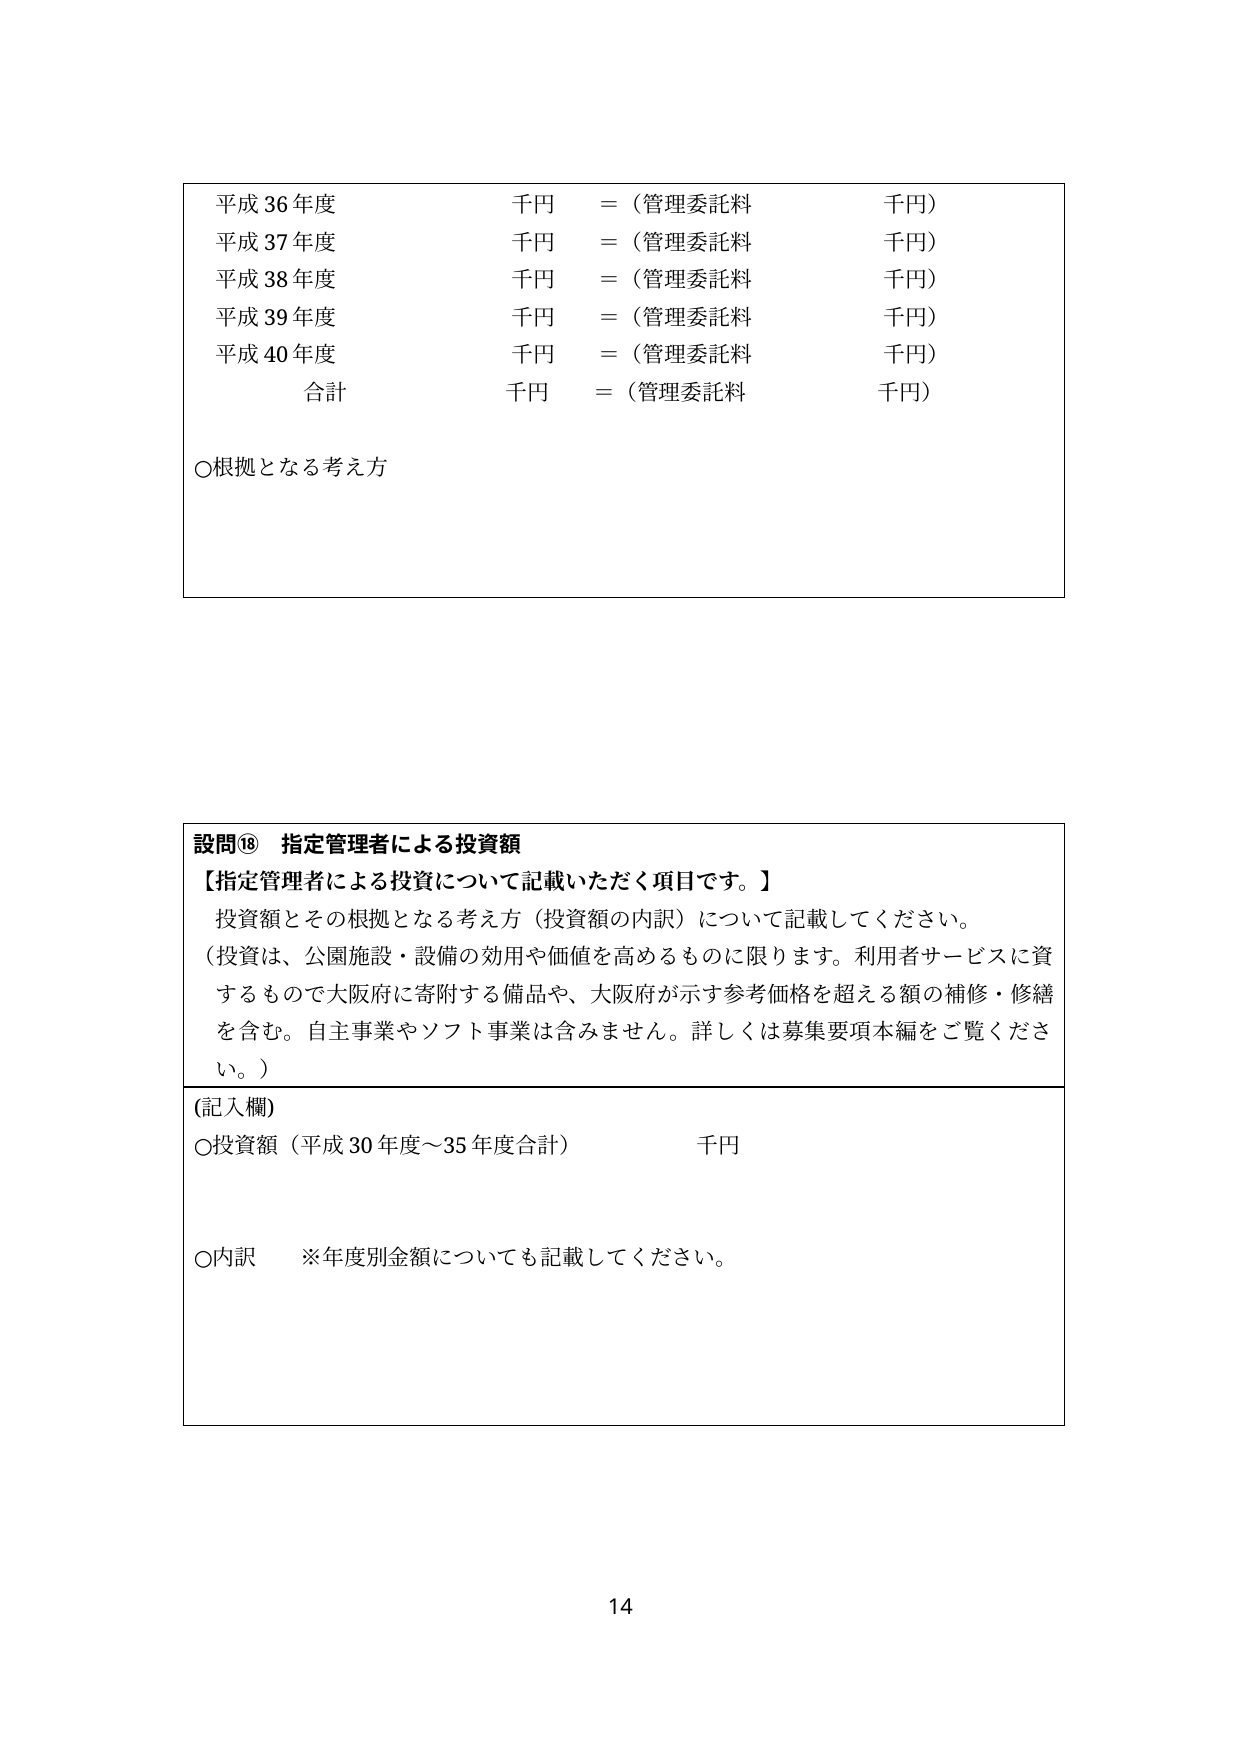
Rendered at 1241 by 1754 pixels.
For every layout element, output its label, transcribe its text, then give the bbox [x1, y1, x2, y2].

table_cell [184, 184, 1064, 597]
table_header 設問⑱ 指定管理者による投資額 【指定管理者による投資について記載いただく項目です。】 投資額とその根拠となる考え方（投資額の内訳）について記載してください。 （投資は、公園施設・設備の効用や価値を高めるものに限ります。利用者サービスに資するもので大阪府に寄附する備品や、大阪府が示す参考価格を超える額の補修・修繕を含む。自主事業やソフト事業は含みません。詳しくは募集要項本編をご覧ください。） [184, 824, 1064, 1086]
table_cell (記入欄) ○投資額（平成30年度～35年度合計） 千円 ○内訳 ※年度別金額についても記載してください。 [184, 1088, 1064, 1425]
